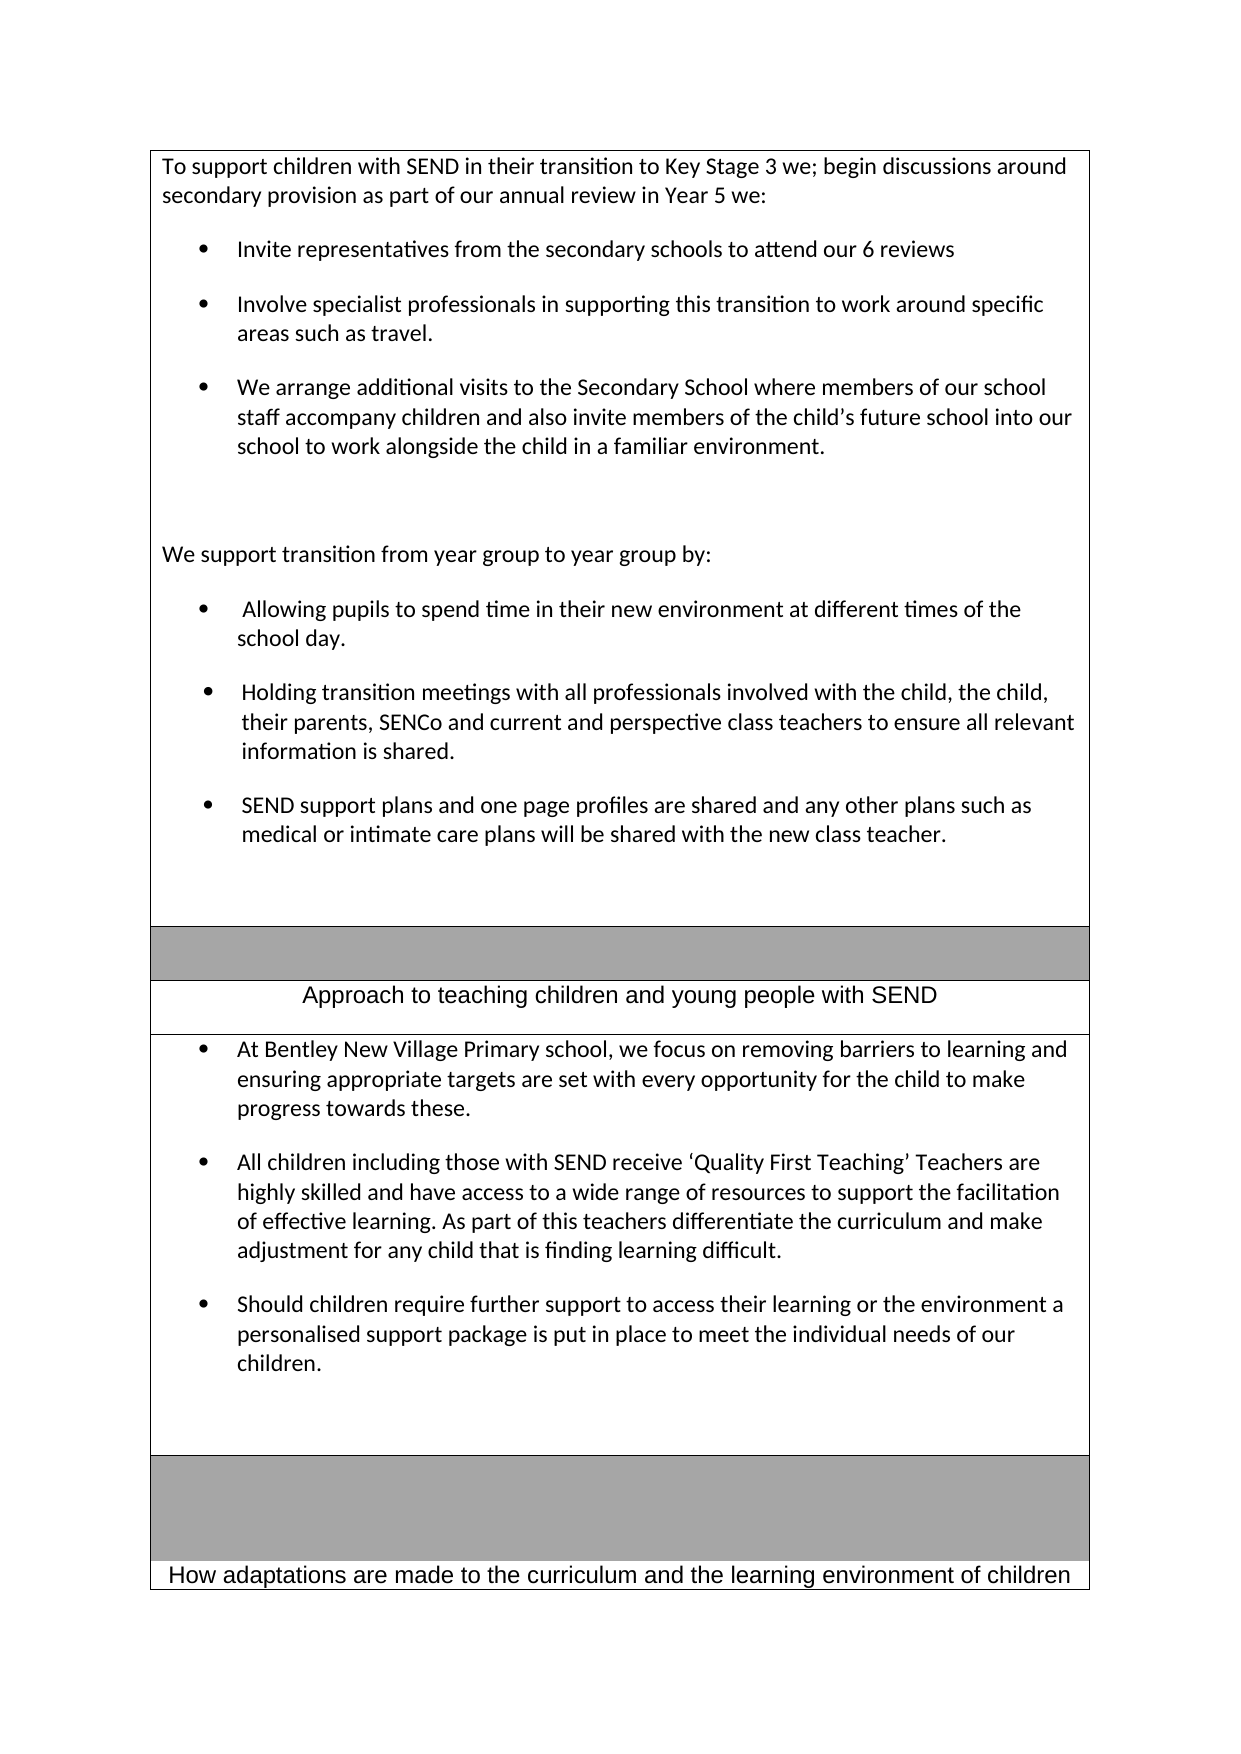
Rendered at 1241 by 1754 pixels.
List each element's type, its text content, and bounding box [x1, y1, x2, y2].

table_cell [151, 927, 1089, 980]
table_cell Approach to teaching children and young people with SEND [151, 981, 1089, 1033]
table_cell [151, 1561, 1089, 1589]
table_cell At Bentley New Village Primary school, we focus on removing barriers to learning and ensuring appropriate targets are set with every opportunity for the child to make progress towards these. All children including those with SEND receive ‘Quality First Teaching’ Teachers are highly skilled and have access to a wide range of resources to support the facilitation of effective learning. As part of this teachers differentiate the curriculum and make adjustment for any child that is finding learning difficult. Should children require further support to access their learning or the environment a personalised support package is put in place to meet the individual needs of our children. [151, 1035, 1089, 1455]
table_cell To support children with SEND in their transition to Key Stage 3 we; begin discussions around secondary provision as part of our annual review in Year 5 we: Invite representatives from the secondary schools to attend our 6 reviews Involve specialist professionals in supporting this transition to work around specific areas such as travel. We arrange additional visits to the Secondary School where members of our school staff accompany children and also invite members of the child’s future school into our school to work alongside the child in a familiar environment. We support transition from year group to year group by: Allowing pupils to spend time in their new environment at different times of the school day. Holding transition meetings with all professionals involved with the child, the child, their parents, SENCo and current and perspective class teachers to ensure all relevant information is shared. SEND support plans and one page profiles are shared and any other plans such as medical or intimate care plans will be shared with the new class teacher. [151, 151, 1089, 926]
table_cell [151, 1456, 1089, 1561]
